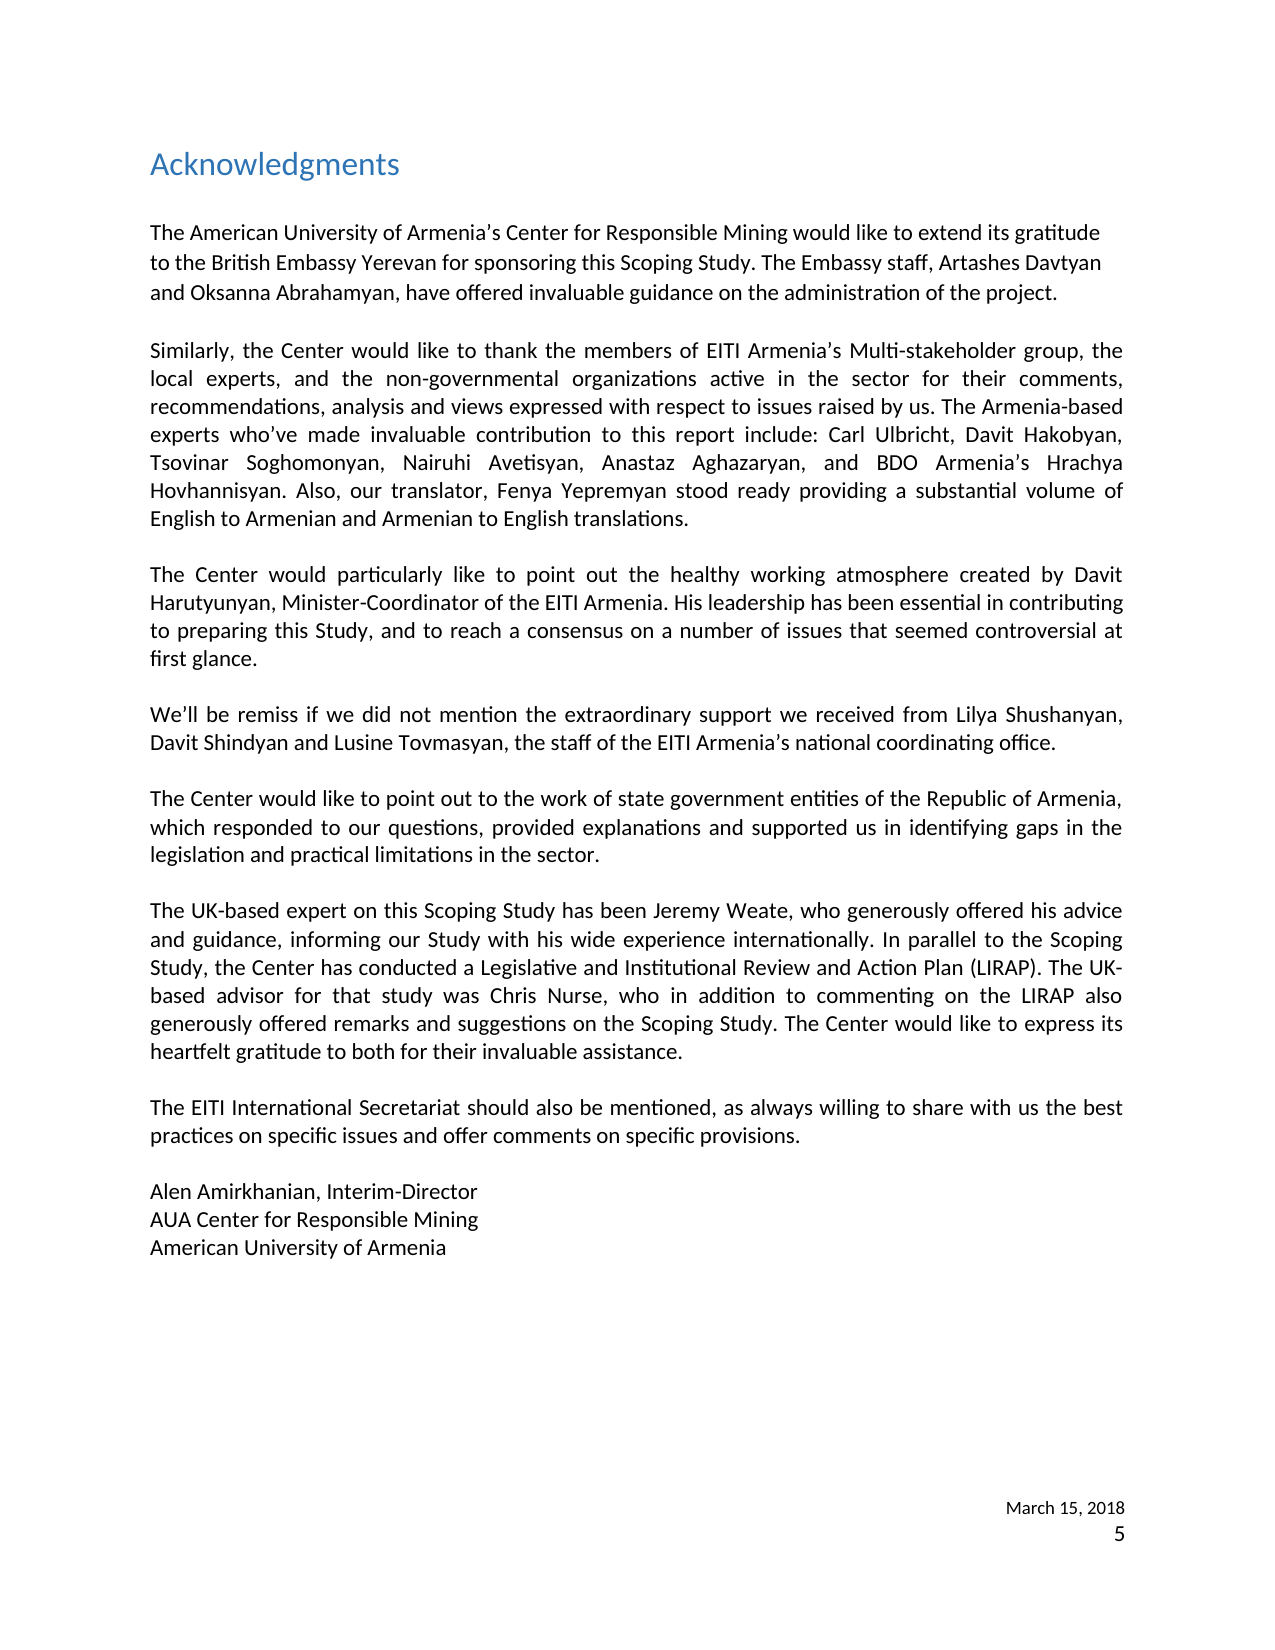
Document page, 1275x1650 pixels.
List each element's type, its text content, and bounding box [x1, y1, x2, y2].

text The Center would like to point out to the work of state government entities of the Republic of Armenia, which responded to our questions, provided explanations and supported us in identifying gaps in the legislation and practical limitations in the sector. [150, 784, 1125, 869]
text AUA Center for Responsible Mining [150, 1205, 1125, 1233]
text Similarly, the Center would like to thank the members of EITI Armenia’s Multi-stakeholder group, the local experts, and the non-governmental organizations active in the sector for their comments, recommendations, analysis and views expressed with respect to issues raised by us. The Armenia-based experts who’ve made invaluable contribution to this report include: Carl Ulbricht, Davit Hakobyan, Tsovinar Soghomonyan, Nairuhi Avetisyan, Anastaz Aghazaryan, and BDO Armenia’s Hrachya Hovhannisyan. Also, our translator, Fenya Yepremyan stood ready providing a substantial volume of English to Armenian and Armenian to English translations. [150, 336, 1125, 532]
text The UK-based expert on this Scoping Study has been Jeremy Weate, who generously offered his advice and guidance, informing our Study with his wide experience internationally. In parallel to the Scoping Study, the Center has conducted a Legislative and Institutional Review and Action Plan (LIRAP). The UK-based advisor for that study was Chris Nurse, who in addition to commenting on the LIRAP also generously offered remarks and suggestions on the Scoping Study. The Center would like to express its heartfelt gratitude to both for their invaluable assistance. [150, 897, 1125, 1065]
text Alen Amirkhanian, Interim-Director [150, 1177, 1125, 1205]
text The Center would particularly like to point out the healthy working atmosphere created by Davit Harutyunyan, Minister-Coordinator of the EITI Armenia. His leadership has been essential in contributing to preparing this Study, and to reach a consensus on a number of issues that seemed controversial at first glance. [150, 560, 1125, 672]
text We’ll be remiss if we did not mention the extraordinary support we received from Lilya Shushanyan, Davit Shindyan and Lusine Tovmasyan, the staff of the EITI Armenia’s national coordinating office. [150, 701, 1125, 757]
subtitle Acknowledgments [150, 143, 1125, 184]
text American University of Armenia [150, 1233, 1125, 1261]
text The EITI International Secretariat should also be mentioned, as always willing to share with us the best practices on specific issues and offer comments on specific provisions. [150, 1093, 1125, 1149]
text The American University of Armenia’s Center for Responsible Mining would like to extend its gratitude to the British Embassy Yerevan for sponsoring this Scoping Study. The Embassy staff, Artashes Davtyan and Oksanna Abrahamyan, have offered invaluable guidance on the administration of the project. [150, 218, 1125, 306]
